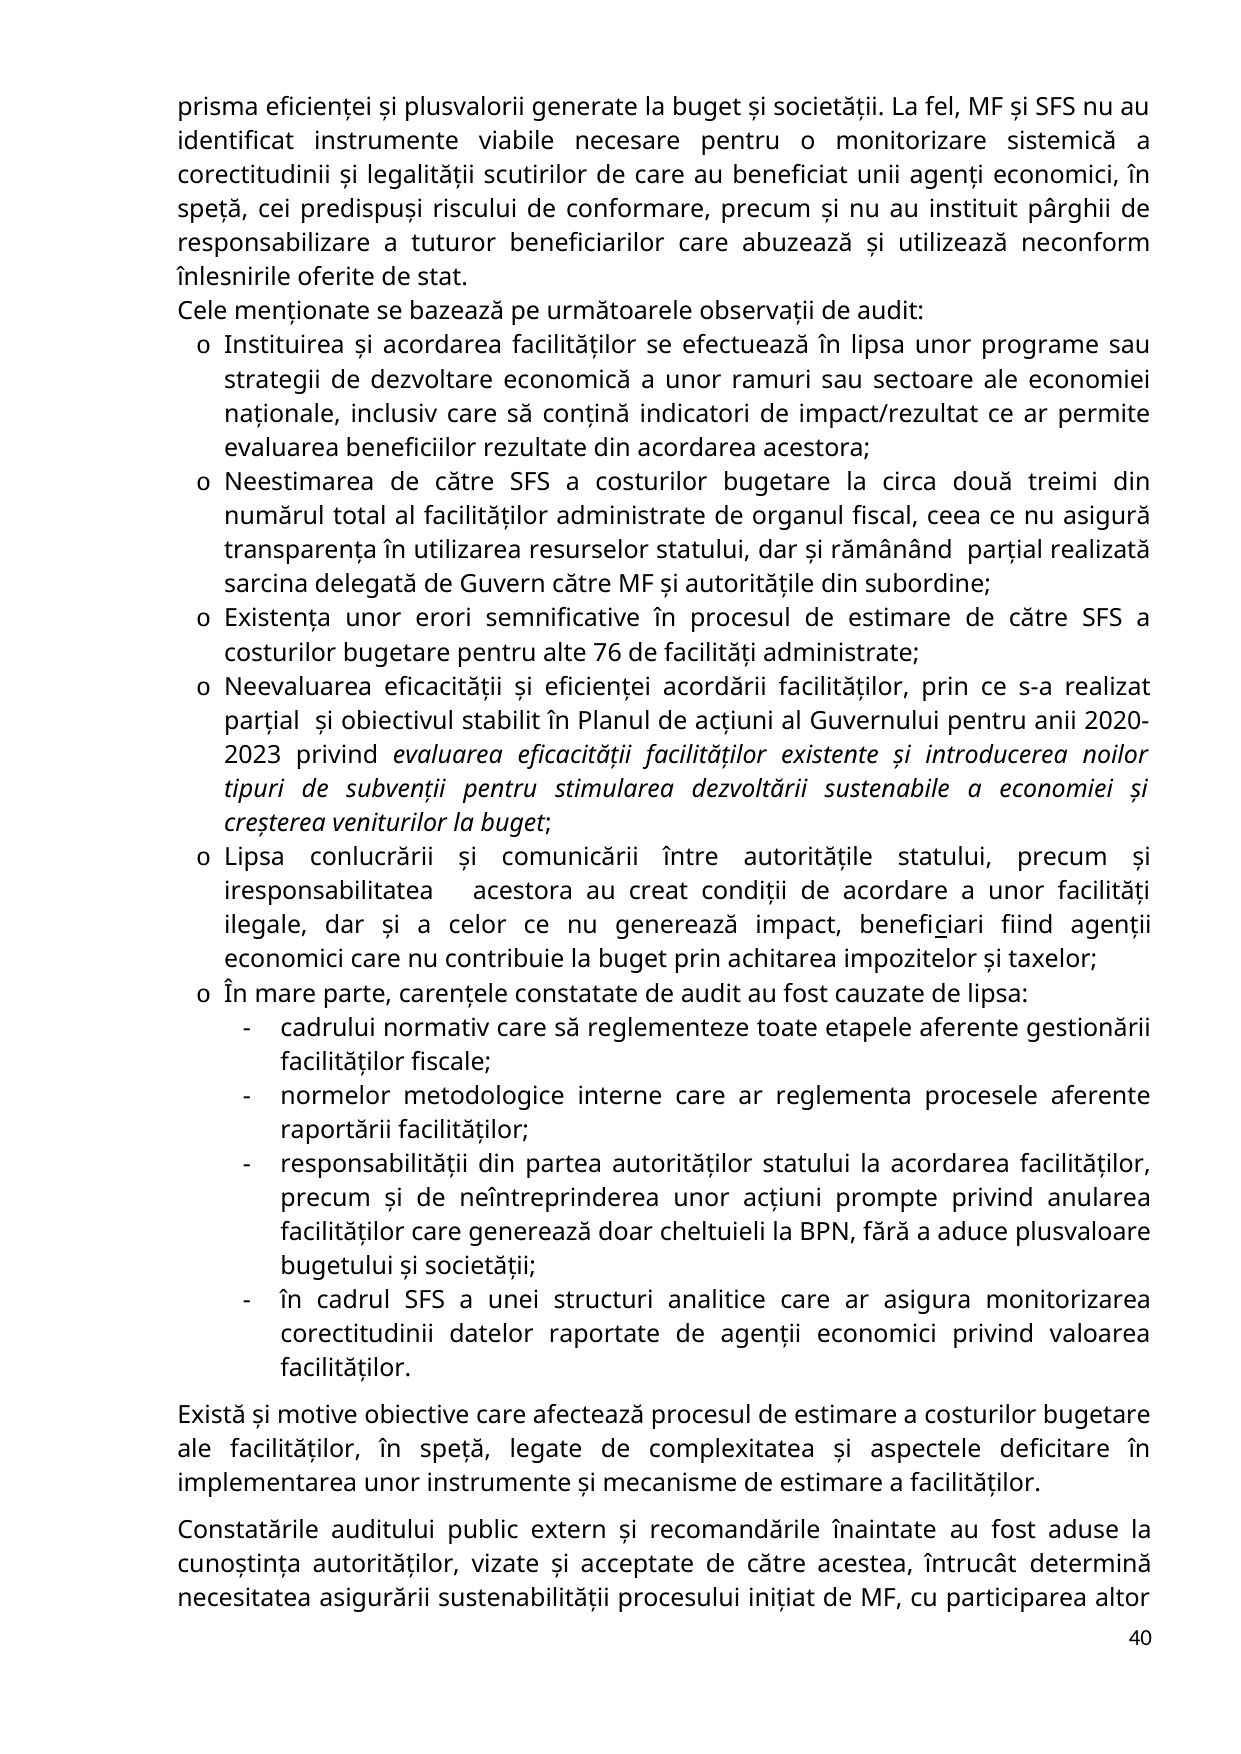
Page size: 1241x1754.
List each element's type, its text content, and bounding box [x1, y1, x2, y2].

list Instituirea și acordarea facilităților se efectuează în lipsa unor programe sau strategii de dezvoltare economică a unor ramuri sau sectoare ale economiei naționale, inclusiv care să conțină indicatori de impact/rezultat ce ar permite evaluarea beneficiilor rezultate din acordarea acestora; [196, 327, 1152, 463]
list responsabilității din partea autorităților statului la acordarea facilităților, precum și de neîntreprinderea unor acțiuni prompte privind anularea facilităților care generează doar cheltuieli la BPN, fără a aduce plusvaloare bugetului și societății; [243, 1146, 1152, 1282]
list Existența unor erori semnificative în procesul de estimare de către SFS a costurilor bugetare pentru alte 76 de facilități administrate; [196, 600, 1152, 668]
list Neevaluarea eficacității și eficienței acordării facilităților, prin ce s-a realizat parțial și obiectivul stabilit în Planul de acțiuni al Guvernului pentru anii 2020-2023 privind evaluarea eficacității facilităților existente și introducerea noilor tipuri de subvenții pentru stimularea dezvoltării sustenabile a economiei și creșterea veniturilor la buget; [196, 668, 1152, 839]
list cadrului normativ care să reglementeze toate etapele aferente gestionării facilităților fiscale; [243, 1009, 1152, 1078]
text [177, 1511, 1152, 1613]
list normelor metodologice interne care ar reglementa procesele aferente raportării facilităților; [243, 1078, 1152, 1146]
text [177, 88, 1152, 293]
list În mare parte, carențele constatate de audit au fost cauzate de lipsa: [196, 975, 1152, 1009]
list Lipsa conlucrării și comunicării între autoritățile statului, precum și iresponsabilitatea acestora au creat condiții de acordare a unor facilități ilegale, dar și a celor ce nu generează impact, beneficiari fiind agenții economici care nu contribuie la buget prin achitarea impozitelor și taxelor; [196, 839, 1152, 975]
text Există și motive obiective care afectează procesul de estimare a costurilor bugetare ale facilităților, în speță, legate de complexitatea și aspectele deficitare în implementarea unor instrumente și mecanisme de estimare a facilităților. [177, 1397, 1152, 1499]
list Neestimarea de către SFS a costurilor bugetare la circa două treimi din numărul total al facilităților administrate de organul fiscal, ceea ce nu asigură transparența în utilizarea resurselor statului, dar și rămânând parțial realizată sarcina delegată de Guvern către MF și autoritățile din subordine; [196, 463, 1152, 600]
text Cele menționate se bazează pe următoarele observații de audit: [177, 293, 1152, 327]
list în cadrul SFS a unei structuri analitice care ar asigura monitorizarea corectitudinii datelor raportate de agenții economici privind valoarea facilităților. [243, 1282, 1152, 1384]
